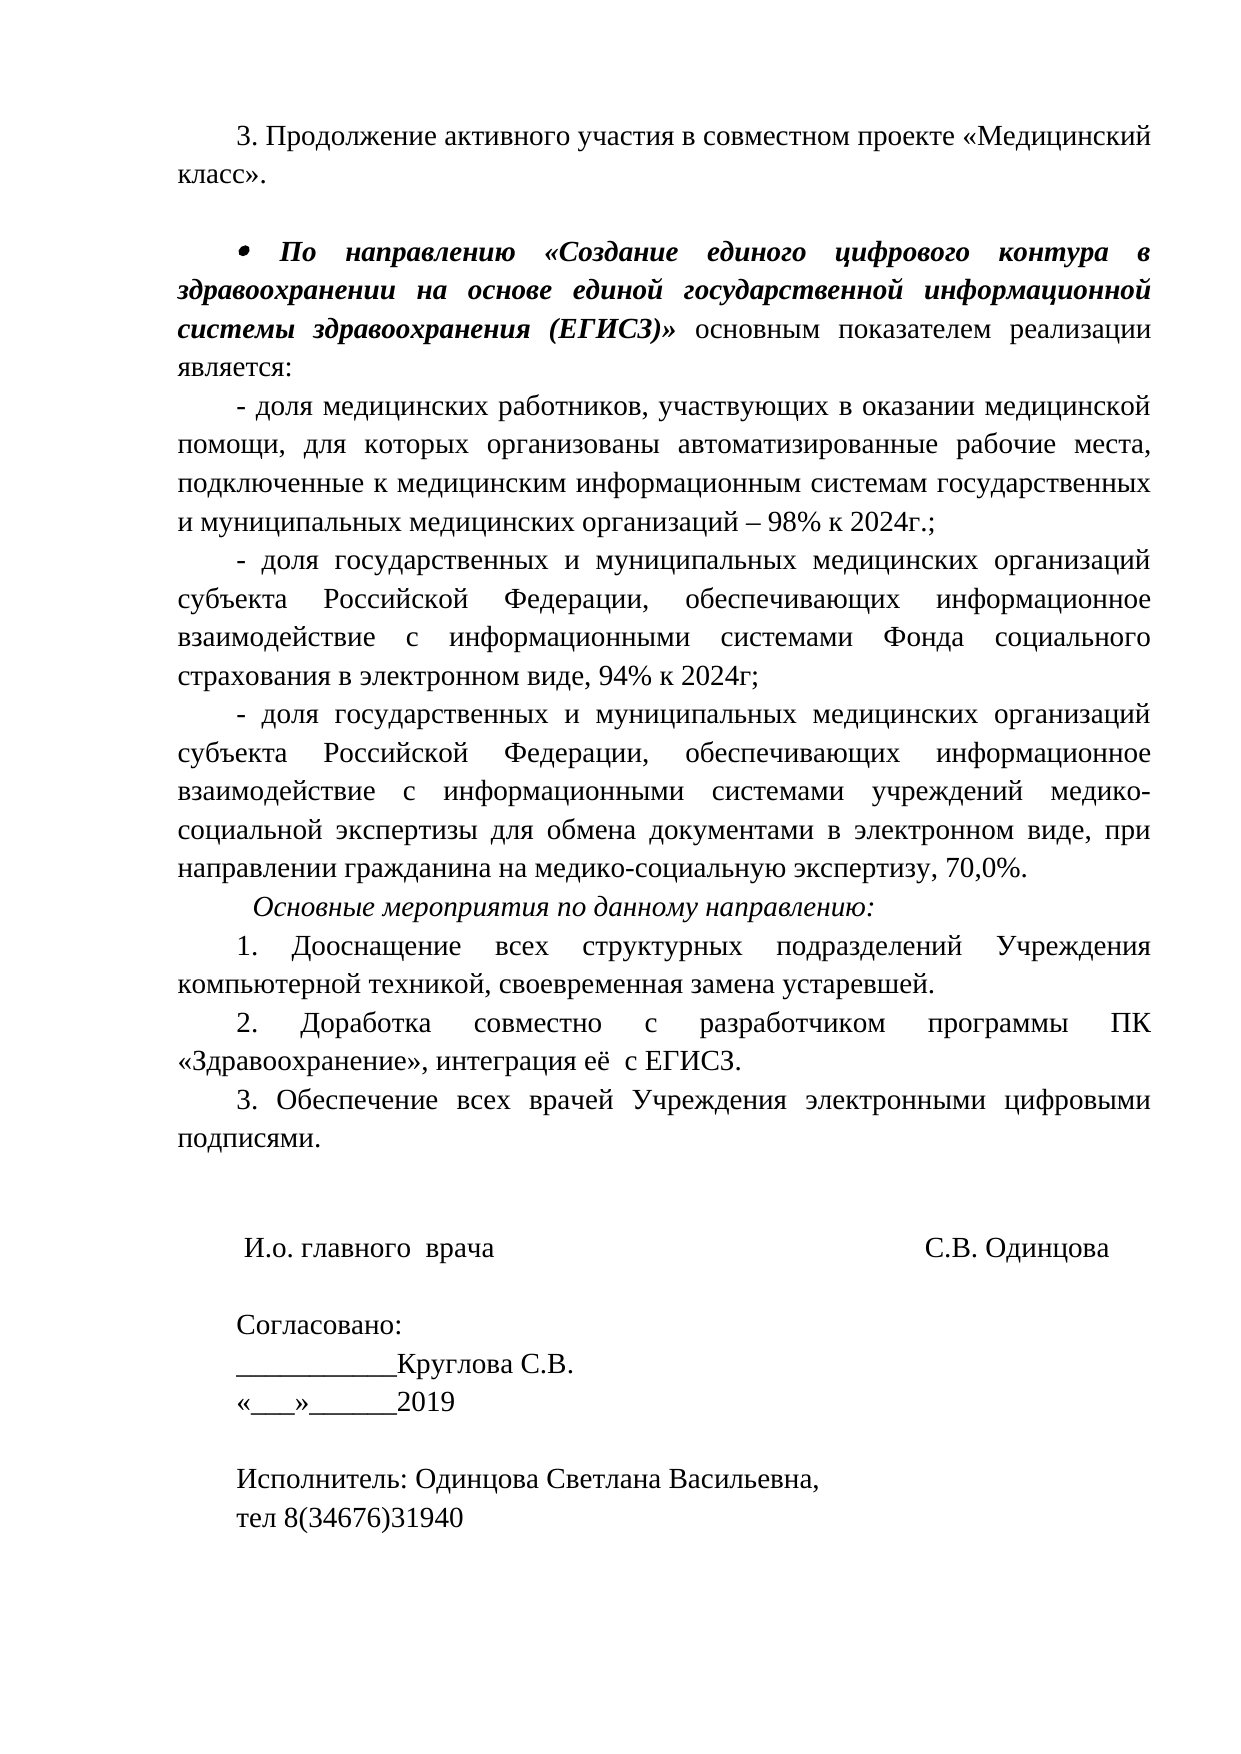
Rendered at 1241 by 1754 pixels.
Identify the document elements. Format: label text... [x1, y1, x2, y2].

list Исполнитель: Одинцова Светлана Васильевна, [177, 1462, 1152, 1495]
list Основные мероприятия по данному направлению: [252, 889, 1152, 923]
list Согласовано: [177, 1307, 1152, 1341]
list И.о. главного врача С.В. Одинцова [177, 1230, 1152, 1264]
list 3. Обеспечение всех врачей Учреждения электронными цифровыми подписями. [177, 1082, 1152, 1154]
list 1. Дооснащение всех структурных подразделений Учреждения компьютерной техникой, своевременная замена устаревшей. [177, 928, 1152, 1000]
list По направлению «Создание единого цифрового контура в здравоохранении на основе единой государственной информационной системы здравоохранения (ЕГИСЗ)» основным показателем реализации является: [177, 234, 1152, 383]
list «___»______2019 [177, 1384, 1152, 1418]
list - доля медицинских работников, участвующих в оказании медицинской помощи, для которых организованы автоматизированные рабочие места, подключенные к медицинским информационным системам государственных и муниципальных медицинских организаций – 98% к 2024г.; [177, 388, 1152, 537]
text 3. Продолжение активного участия в совместном проекте «Медицинский класс». [177, 118, 1152, 190]
list 2. Доработка совместно с разработчиком программы ПК «Здравоохранение», интеграция её с ЕГИСЗ. [177, 1005, 1152, 1077]
list - доля государственных и муниципальных медицинских организаций субъекта Российской Федерации, обеспечивающих информационное взаимодействие с информационными системами учреждений медико-социальной экспертизы для обмена документами в электронном виде, при направлении гражданина на медико-социальную экспертизу, 70,0%. [177, 696, 1152, 884]
list тел 8(34676)31940 [177, 1500, 1152, 1534]
list - доля государственных и муниципальных медицинских организаций субъекта Российской Федерации, обеспечивающих информационное взаимодействие с информационными системами Фонда социального страхования в электронном виде, 94% к 2024г; [177, 542, 1152, 691]
list ___________Круглова С.В. [177, 1346, 1152, 1379]
